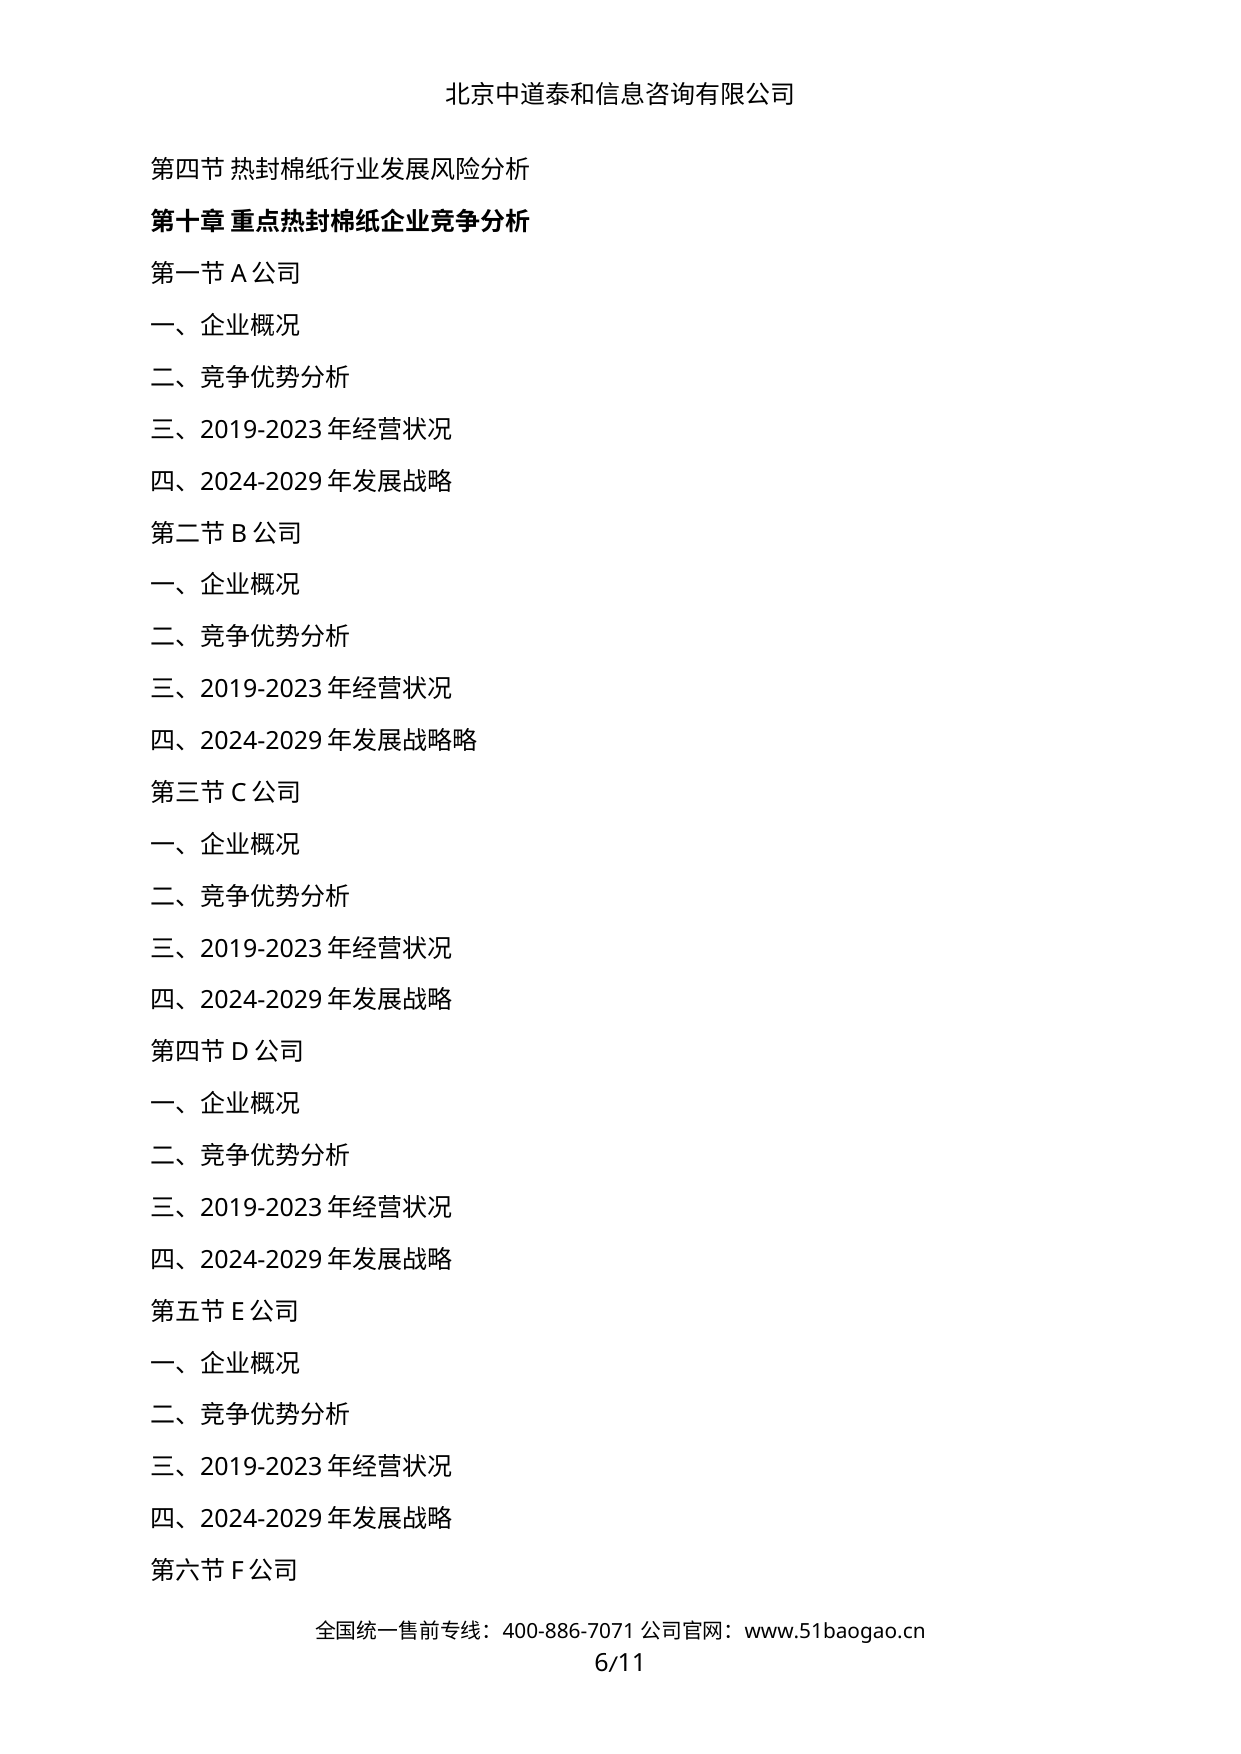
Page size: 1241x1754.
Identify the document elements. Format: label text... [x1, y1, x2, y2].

text 二、竞争优势分析 [150, 1395, 1090, 1431]
text 四、2024-2029年发展战略 [150, 461, 1090, 497]
text 第四节 热封棉纸行业发展风险分析 [150, 150, 1090, 186]
text 三、2019-2023年经营状况 [150, 928, 1090, 964]
text 一、企业概况 [150, 1343, 1090, 1379]
text 三、2019-2023年经营状况 [150, 669, 1090, 705]
text 一、企业概况 [150, 306, 1090, 342]
text 四、2024-2029年发展战略 [150, 1239, 1090, 1276]
text 二、竞争优势分析 [150, 876, 1090, 912]
text 二、竞争优势分析 [150, 357, 1090, 394]
text 二、竞争优势分析 [150, 1136, 1090, 1172]
text 四、2024-2029年发展战略 [150, 1499, 1090, 1535]
text 第三节 C公司 [150, 772, 1090, 809]
text 第五节 E公司 [150, 1291, 1090, 1327]
text 三、2019-2023年经营状况 [150, 409, 1090, 446]
text 三、2019-2023年经营状况 [150, 1187, 1090, 1224]
text 第一节 A公司 [150, 254, 1090, 290]
text 一、企业概况 [150, 1084, 1090, 1120]
text 四、2024-2029年发展战略略 [150, 721, 1090, 757]
text 第四节 D公司 [150, 1032, 1090, 1068]
text 一、企业概况 [150, 565, 1090, 601]
text 四、2024-2029年发展战略 [150, 980, 1090, 1016]
text 二、竞争优势分析 [150, 617, 1090, 653]
text 第十章 重点热封棉纸企业竞争分析 [150, 202, 1090, 238]
text 三、2019-2023年经营状况 [150, 1447, 1090, 1483]
text 第六节 F公司 [150, 1551, 1090, 1587]
text 一、企业概况 [150, 824, 1090, 861]
text 第二节 B公司 [150, 513, 1090, 549]
